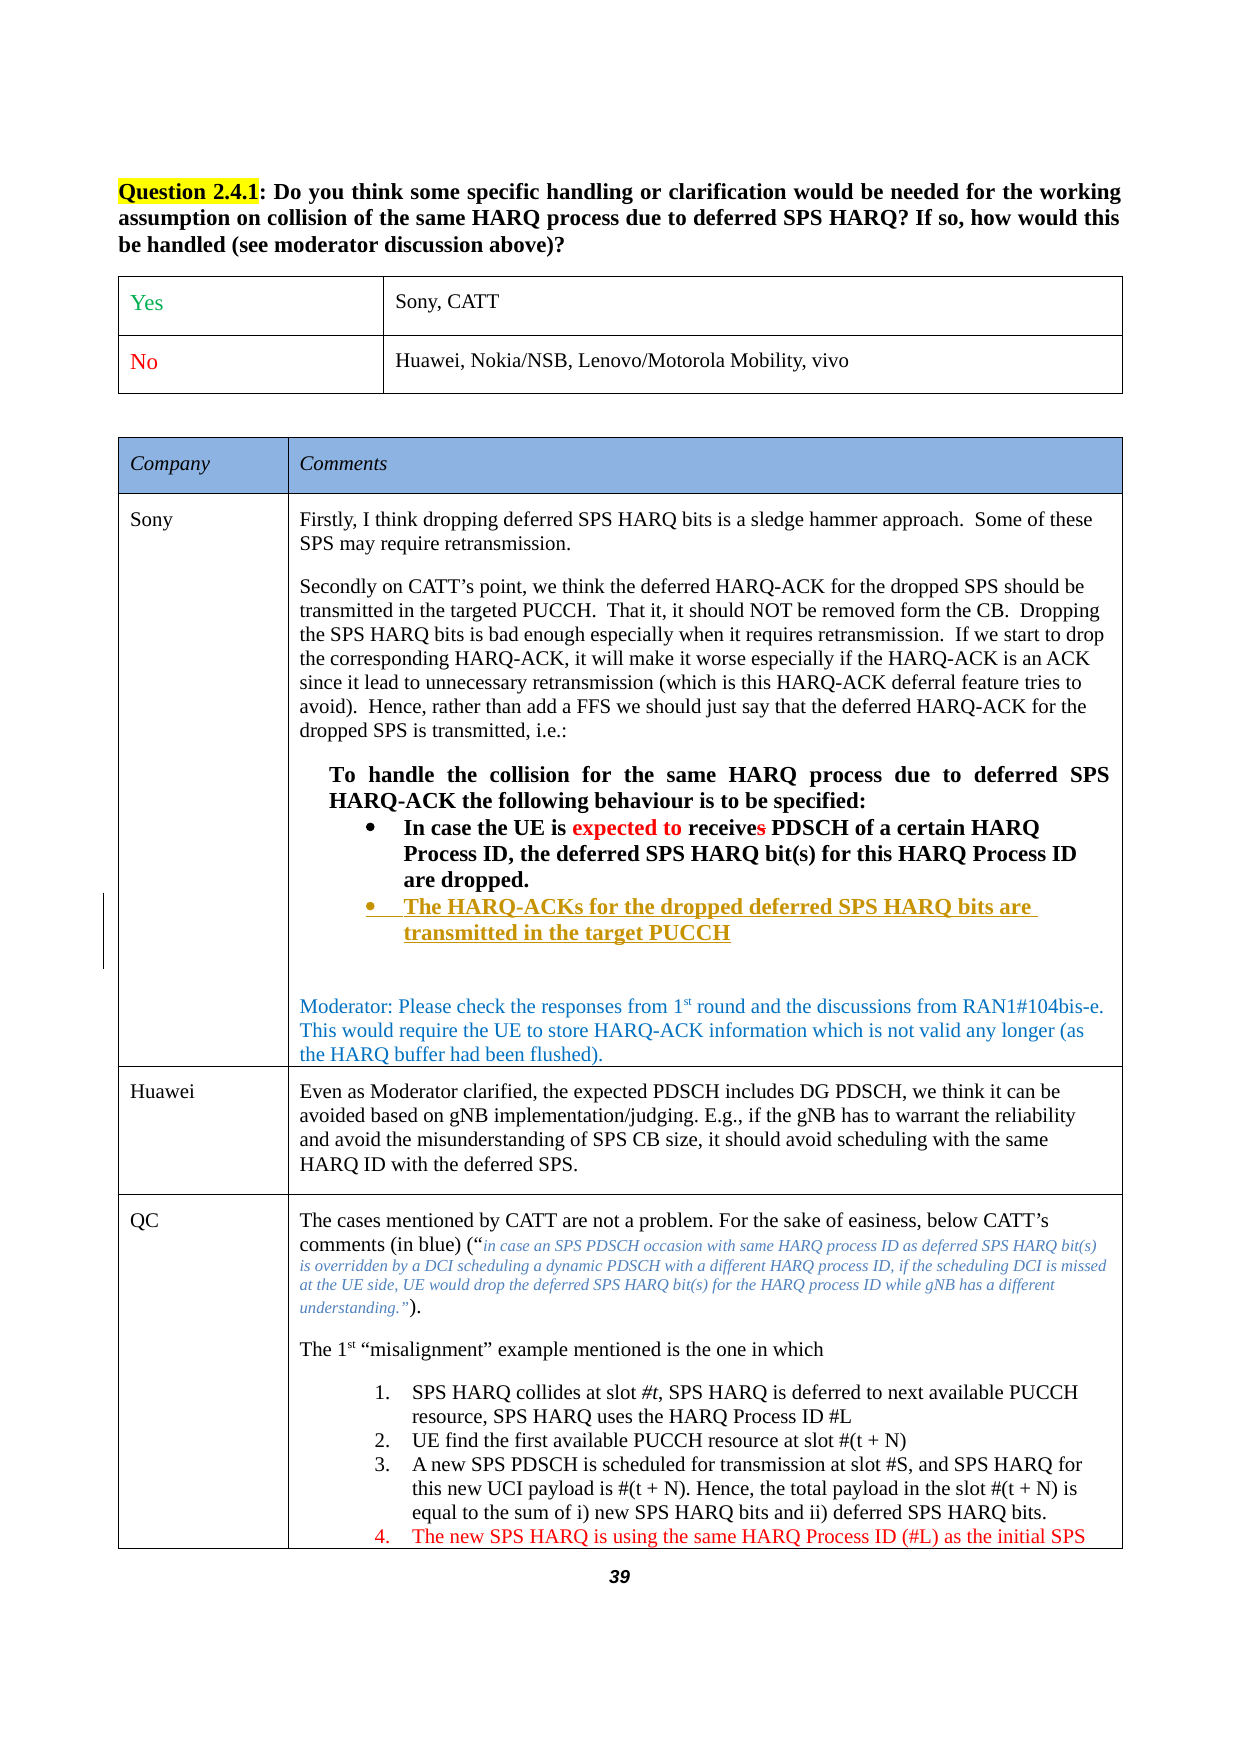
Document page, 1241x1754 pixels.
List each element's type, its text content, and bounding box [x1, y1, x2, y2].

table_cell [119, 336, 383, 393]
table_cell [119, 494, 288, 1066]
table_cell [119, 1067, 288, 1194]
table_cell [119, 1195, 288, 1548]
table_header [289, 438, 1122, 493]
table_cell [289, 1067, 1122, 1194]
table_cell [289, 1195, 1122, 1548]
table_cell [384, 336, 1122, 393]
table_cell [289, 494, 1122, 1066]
text Question 2.4.1: Do you think some specific handling or clarification would be needed for the working assumption on collision of the same HARQ process due to deferred SPS HARQ? If so, how would this be handled (see moderator discussion above)? [118, 178, 1122, 257]
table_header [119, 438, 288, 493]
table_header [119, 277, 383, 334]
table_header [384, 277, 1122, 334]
